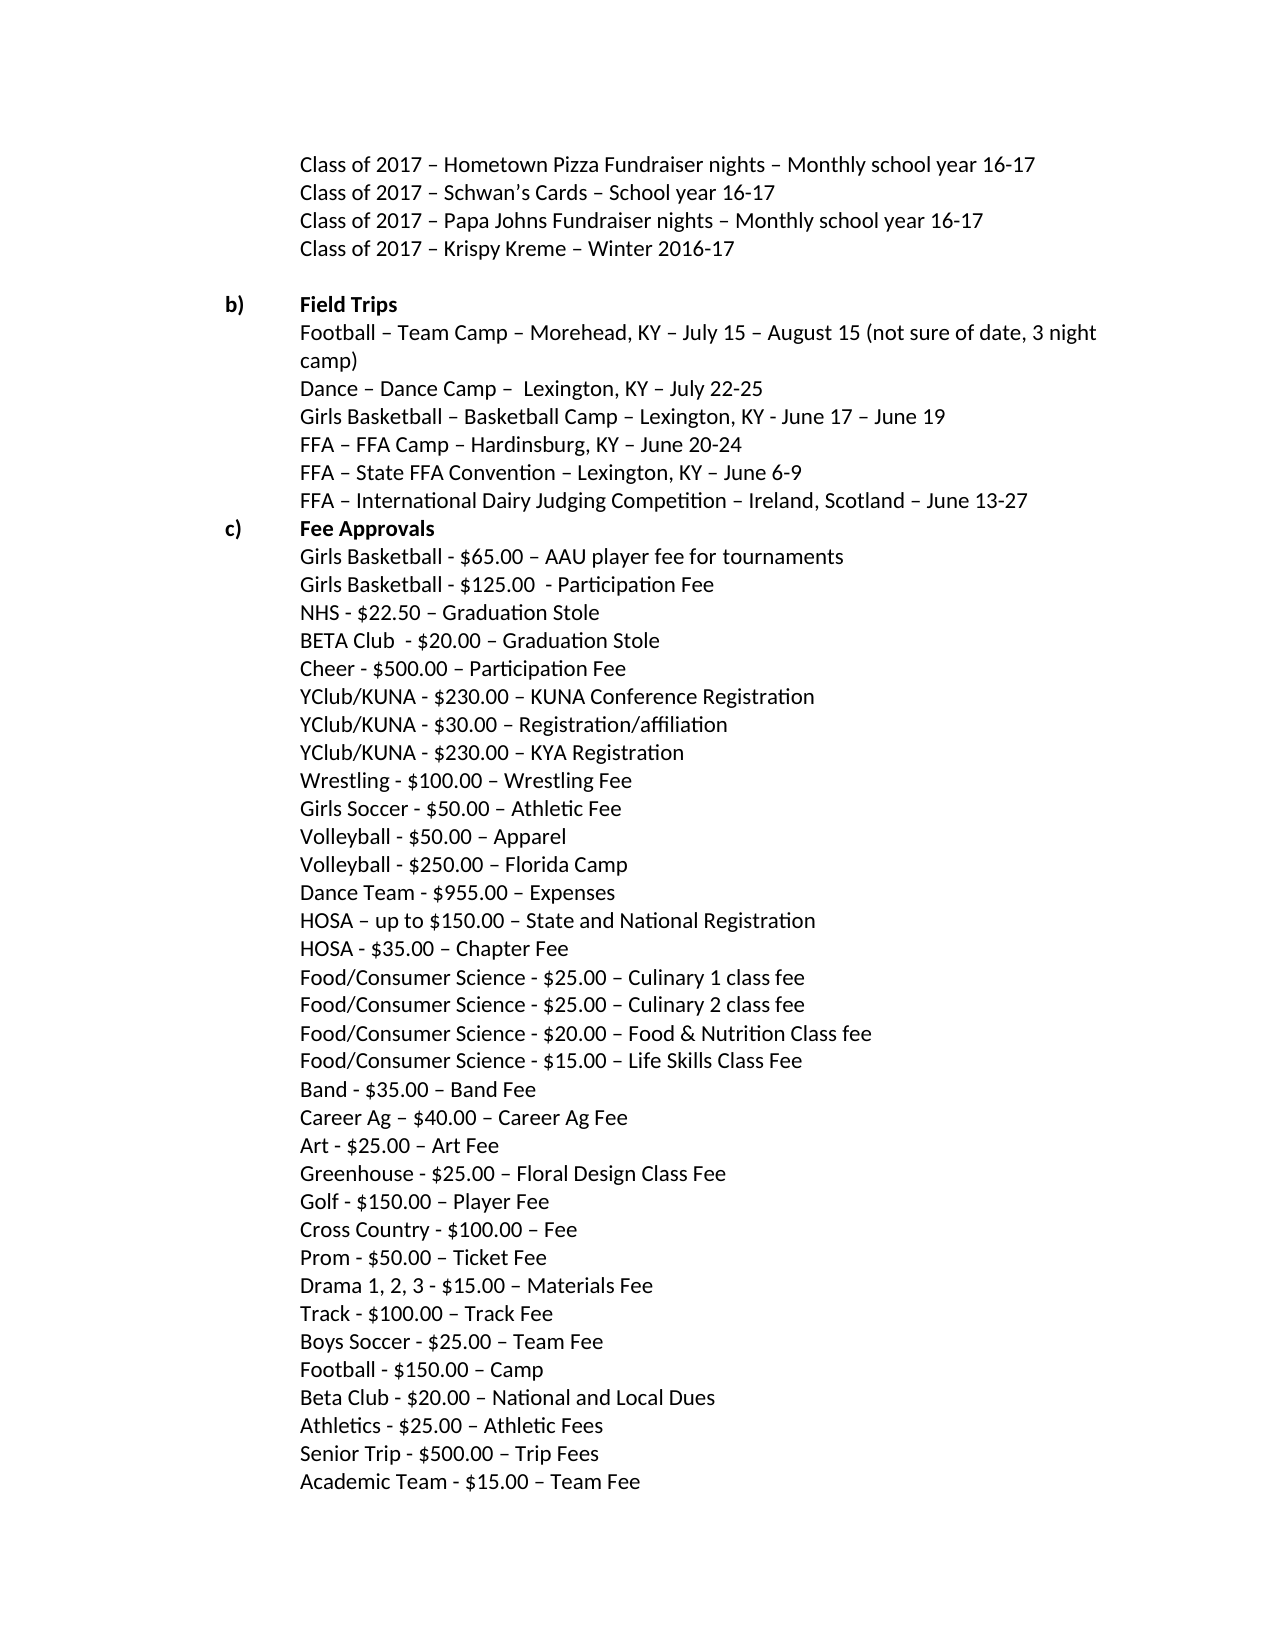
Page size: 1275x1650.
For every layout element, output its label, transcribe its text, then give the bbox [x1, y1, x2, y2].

text Food/Consumer Science - $15.00 – Life Skills Class Fee [150, 1047, 1125, 1075]
text b) Field Trips [150, 290, 1125, 318]
text YClub/KUNA - $230.00 – KYA Registration [150, 738, 1125, 766]
text HOSA – up to $150.00 – State and National Registration [150, 907, 1125, 934]
text c) Fee Approvals [150, 514, 1125, 542]
text FFA – State FFA Convention – Lexington, KY – June 6-9 [150, 458, 1125, 486]
text Dance – Dance Camp – Lexington, KY – July 22-25 [150, 374, 1125, 402]
text Wrestling - $100.00 – Wrestling Fee [150, 766, 1125, 794]
text Food/Consumer Science - $20.00 – Food & Nutrition Class fee [150, 1019, 1125, 1047]
text Girls Soccer - $50.00 – Athletic Fee [150, 794, 1125, 822]
text Girls Basketball - $125.00 - Participation Fee [150, 570, 1125, 598]
text Football - $150.00 – Camp [150, 1355, 1125, 1383]
text Food/Consumer Science - $25.00 – Culinary 1 class fee [150, 963, 1125, 991]
text Boys Soccer - $25.00 – Team Fee [150, 1327, 1125, 1355]
text Career Ag – $40.00 – Career Ag Fee [150, 1103, 1125, 1131]
text Band - $35.00 – Band Fee [150, 1075, 1125, 1103]
text Volleyball - $250.00 – Florida Camp [150, 851, 1125, 878]
text Girls Basketball – Basketball Camp – Lexington, KY - June 17 – June 19 [150, 402, 1125, 430]
text Art - $25.00 – Art Fee [150, 1131, 1125, 1159]
text Volleyball - $50.00 – Apparel [150, 822, 1125, 851]
text Class of 2017 – Krispy Kreme – Winter 2016-17 [150, 234, 1125, 262]
text Dance Team - $955.00 – Expenses [150, 878, 1125, 907]
text Cross Country - $100.00 – Fee [150, 1215, 1125, 1243]
text YClub/KUNA - $230.00 – KUNA Conference Registration [150, 682, 1125, 710]
text Greenhouse - $25.00 – Floral Design Class Fee [150, 1159, 1125, 1187]
text Girls Basketball - $65.00 – AAU player fee for tournaments [150, 542, 1125, 570]
text Track - $100.00 – Track Fee [150, 1299, 1125, 1327]
text Prom - $50.00 – Ticket Fee [150, 1243, 1125, 1271]
text Food/Consumer Science - $25.00 – Culinary 2 class fee [150, 991, 1125, 1019]
text Drama 1, 2, 3 - $15.00 – Materials Fee [150, 1271, 1125, 1299]
text Athletics - $25.00 – Athletic Fees [150, 1411, 1125, 1439]
text FFA – International Dairy Judging Competition – Ireland, Scotland – June 13-27 [150, 486, 1125, 514]
text YClub/KUNA - $30.00 – Registration/affiliation [150, 710, 1125, 738]
text HOSA - $35.00 – Chapter Fee [150, 934, 1125, 963]
text Football – Team Camp – Morehead, KY – July 15 – August 15 (not sure of date, 3 night camp) [300, 318, 1125, 374]
text Class of 2017 – Papa Johns Fundraiser nights – Monthly school year 16-17 [150, 206, 1125, 234]
text Academic Team - $15.00 – Team Fee [150, 1467, 1125, 1495]
text NHS - $22.50 – Graduation Stole [150, 598, 1125, 626]
text FFA – FFA Camp – Hardinsburg, KY – June 20-24 [150, 430, 1125, 458]
text Golf - $150.00 – Player Fee [150, 1187, 1125, 1215]
text Senior Trip - $500.00 – Trip Fees [150, 1439, 1125, 1467]
text Class of 2017 – Schwan’s Cards – School year 16-17 [150, 178, 1125, 206]
text Cheer - $500.00 – Participation Fee [150, 654, 1125, 682]
text BETA Club - $20.00 – Graduation Stole [150, 626, 1125, 654]
text Beta Club - $20.00 – National and Local Dues [150, 1383, 1125, 1411]
text Class of 2017 – Hometown Pizza Fundraiser nights – Monthly school year 16-17 [150, 150, 1125, 178]
